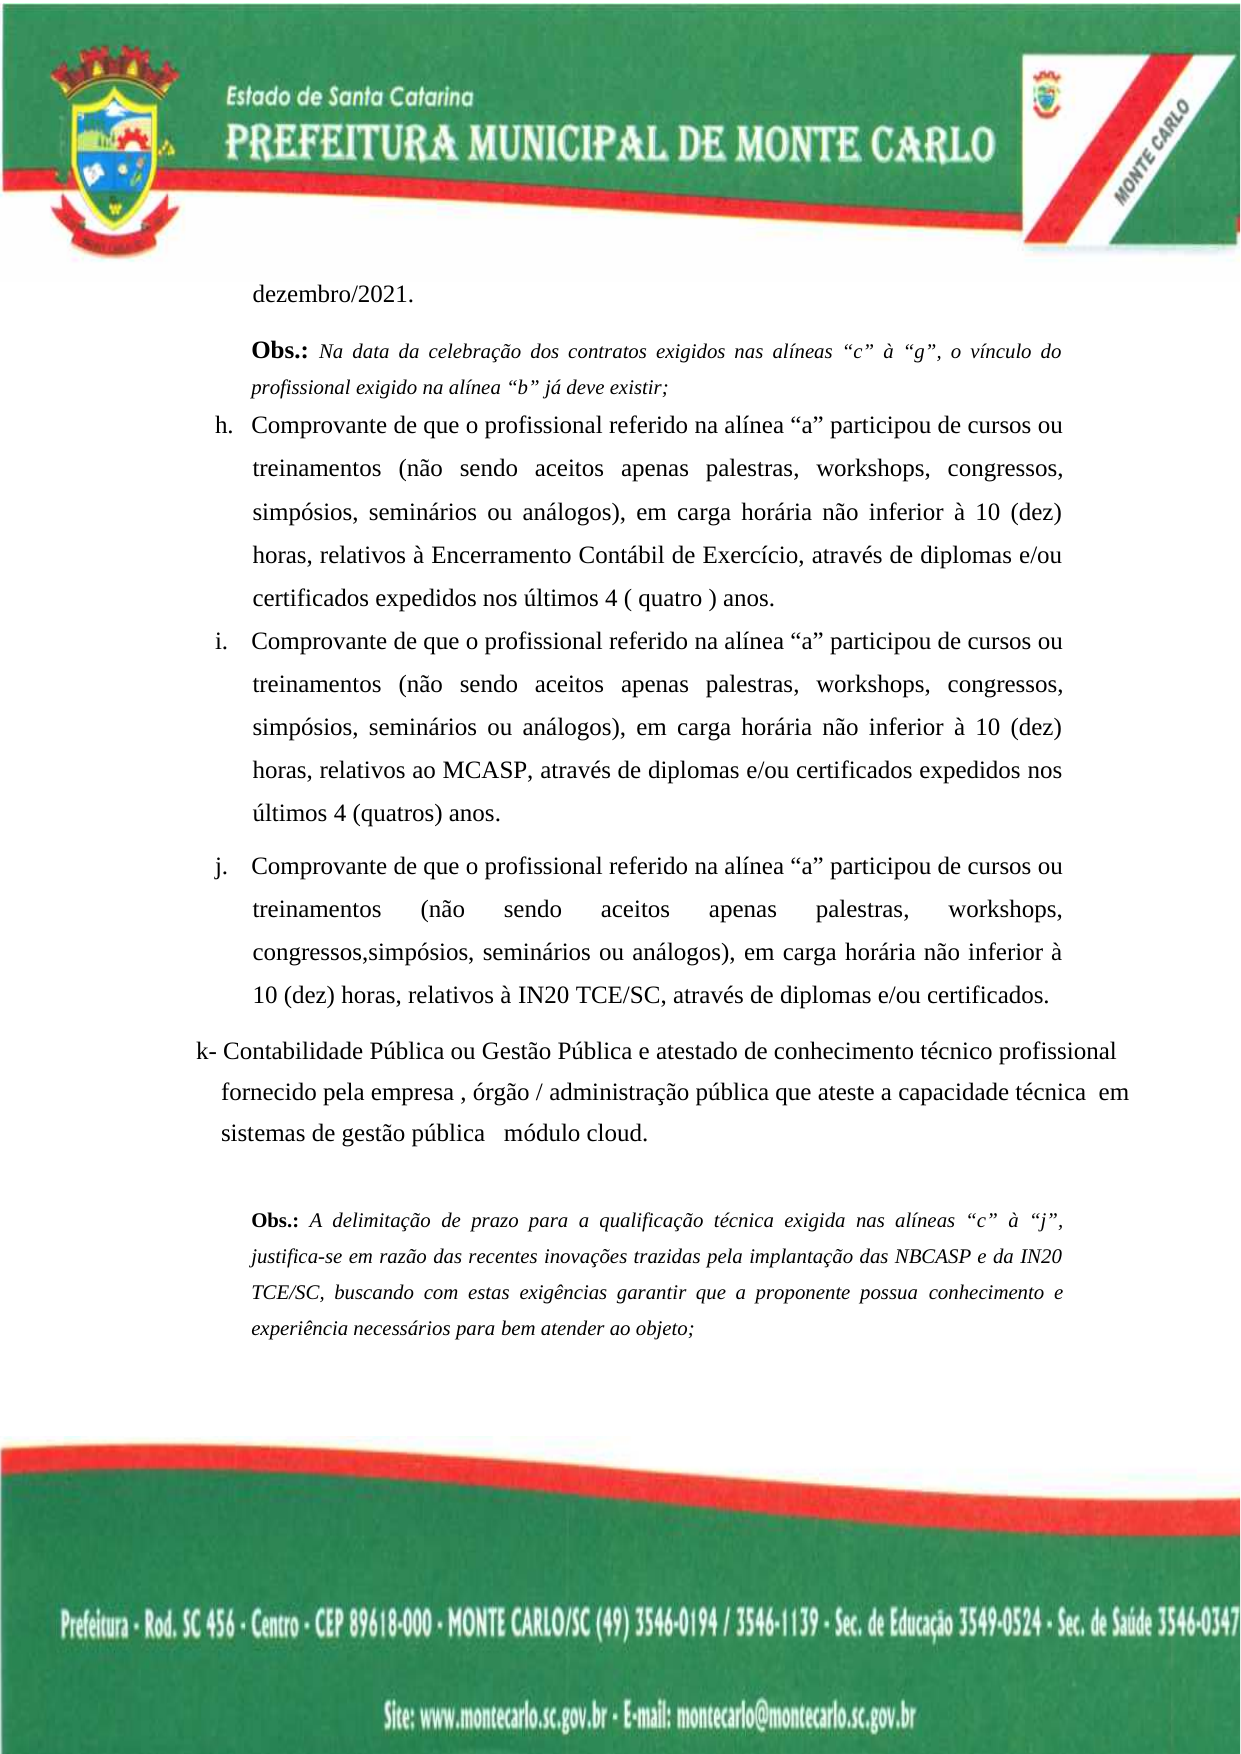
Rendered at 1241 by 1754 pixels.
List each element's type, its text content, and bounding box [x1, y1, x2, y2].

text Obs.: A delimitação de prazo para a qualificação técnica exigida nas alíneas “c” à “j”, justifica-se em razão das recentes inovações trazidas pela implantação das NBCASP e da IN20 TCE/SC, buscando com estas exigências garantir que a proponente possua conhecimento e experiência necessários para bem atender ao objeto; [251, 1208, 1063, 1340]
text sistemas de gestão pública módulo cloud. [39, 1118, 1201, 1147]
picture [0, 1436, 1241, 1754]
picture [0, 3, 1241, 282]
text k- Contabilidade Pública ou Gestão Pública e atestado de conhecimento técnico profissional [39, 1036, 1201, 1065]
list Comprovante de que o profissional referido na alínea “a” participou de cursos ou treinamentos (não sendo aceitos apenas palestras, workshops, congressos, simpósios, seminários ou análogos), em carga horária não inferior à 10 (dez) horas, relativos à Encerramento Contábil de Exercício, através de diplomas e/ou certificados expedidos nos últimos 4 ( quatro ) anos. [215, 410, 1063, 612]
text fornecido pela empresa , órgão / administração pública que ateste a capacidade técnica em [39, 1077, 1201, 1106]
list Comprovante de que o profissional referido na alínea “a” participou de cursos ou treinamentos (não sendo aceitos apenas palestras, workshops, congressos,simpósios, seminários ou análogos), em carga horária não inferior à 10 (dez) horas, relativos à IN20 TCE/SC, através de diplomas e/ou certificados. [215, 851, 1063, 1009]
text Obs.: Na data da celebração dos contratos exigidos nas alíneas “c” à “g”, o vínculo do profissional exigido na alínea “b” já deve existir; [251, 335, 1063, 399]
list Comprovante de que o profissional referido na alínea “a” participou de cursos ou treinamentos (não sendo aceitos apenas palestras, workshops, congressos, simpósios, seminários ou análogos), em carga horária não inferior à 10 (dez) horas, relativos ao MCASP, através de diplomas e/ou certificados expedidos nos últimos 4 (quatros) anos. [215, 626, 1063, 827]
